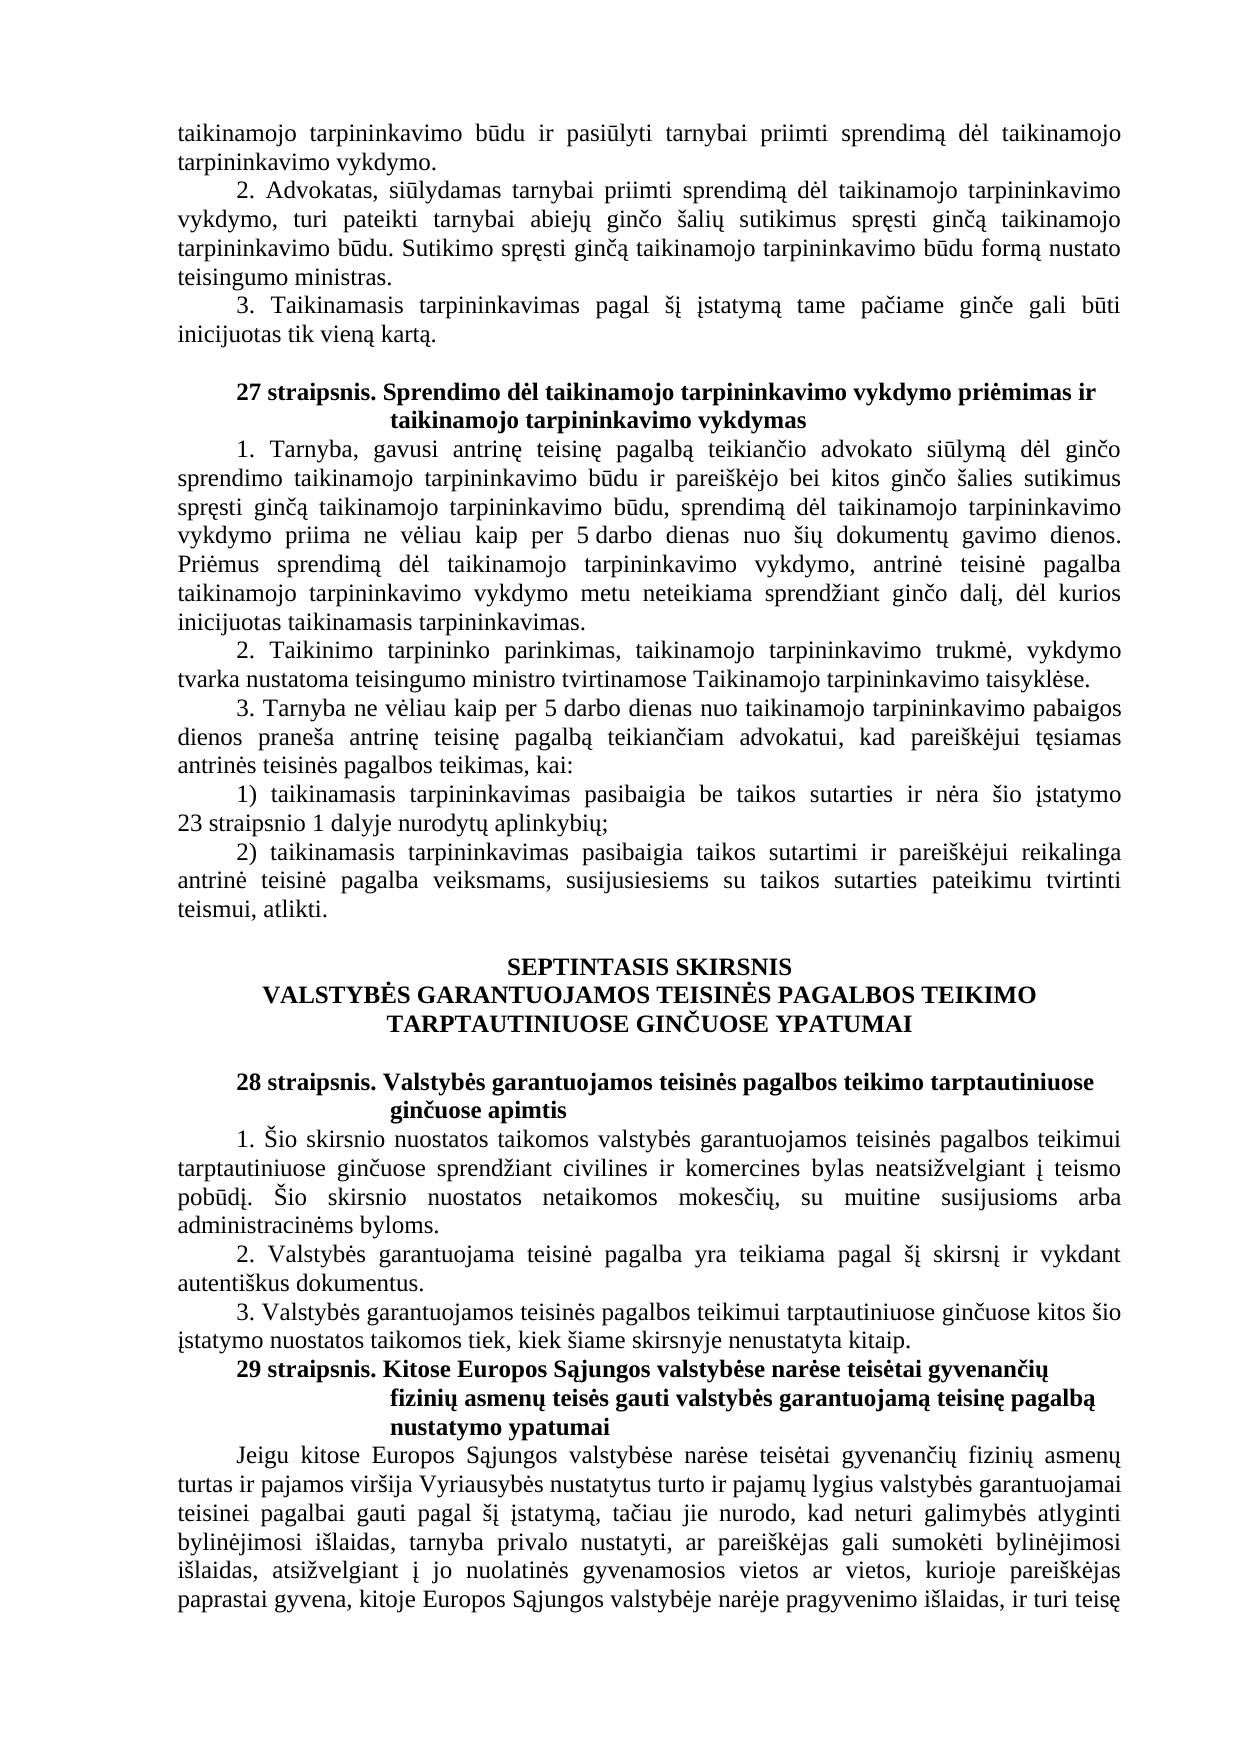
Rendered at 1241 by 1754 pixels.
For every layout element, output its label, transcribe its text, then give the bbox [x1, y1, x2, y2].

text 28 straipsnis. Valstybės garantuojamos teisinės pagalbos teikimo tarptautiniuose ginčuose apimtis [236, 1067, 1122, 1124]
text 1. Tarnyba, gavusi antrinę teisinę pagalbą teikiančio advokato siūlymą dėl ginčo sprendimo taikinamojo tarpininkavimo būdu ir pareiškėjo bei kitos ginčo šalies sutikimus spręsti ginčą taikinamojo tarpininkavimo būdu, sprendimą dėl taikinamojo tarpininkavimo vykdymo priima ne vėliau kaip per 5 darbo dienas nuo šių dokumentų gavimo dienos. Priėmus sprendimą dėl taikinamojo tarpininkavimo vykdymo, antrinė teisinė pagalba taikinamojo tarpininkavimo vykdymo metu neteikiama sprendžiant ginčo dalį, dėl kurios inicijuotas taikinamasis tarpininkavimas. [177, 434, 1122, 636]
text 2. Valstybės garantuojama teisinė pagalba yra teikiama pagal šį skirsnį ir vykdant autentiškus dokumentus. [177, 1239, 1122, 1297]
text 29 straipsnis. Kitose Europos Sąjungos valstybėse narėse teisėtai gyvenančių fizinių asmenų teisės gauti valstybės garantuojamą teisinę pagalbą nustatymo ypatumai [236, 1354, 1122, 1441]
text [177, 1441, 1122, 1613]
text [177, 118, 1122, 176]
text 2. Advokatas, siūlydamas tarnybai priimti sprendimą dėl taikinamojo tarpininkavimo vykdymo, turi pateikti tarnybai abiejų ginčo šalių sutikimus spręsti ginčą taikinamojo tarpininkavimo būdu. Sutikimo spręsti ginčą taikinamojo tarpininkavimo būdu formą nustato teisingumo ministras. [177, 176, 1122, 291]
text 1. Šio skirsnio nuostatos taikomos valstybės garantuojamos teisinės pagalbos teikimui tarptautiniuose ginčuose sprendžiant civilines ir komercines bylas neatsižvelgiant į teismo pobūdį. Šio skirsnio nuostatos netaikomos mokesčių, su muitine susijusioms arba administracinėms byloms. [177, 1124, 1122, 1239]
text 2. Taikinimo tarpininko parinkimas, taikinamojo tarpininkavimo trukmė, vykdymo tvarka nustatoma teisingumo ministro tvirtinamose Taikinamojo tarpininkavimo taisyklėse. [177, 636, 1122, 693]
text SEPTINTASIS SKIRSNIS [177, 952, 1122, 981]
text 2) taikinamasis tarpininkavimas pasibaigia taikos sutartimi ir pareiškėjui reikalinga antrinė teisinė pagalba veiksmams, susijusiesiems su taikos sutarties pateikimu tvirtinti teismui, atlikti. [177, 837, 1122, 923]
text VALSTYBĖS GARANTUOJAMOS TEISINĖS PAGALBOS TEIKIMO TARPTAUTINIUOSE GINČUOSE YPATUMAI [177, 981, 1122, 1038]
text 3. Valstybės garantuojamos teisinės pagalbos teikimui tarptautiniuose ginčuose kitos šio įstatymo nuostatos taikomos tiek, kiek šiame skirsnyje nenustatyta kitaip. [177, 1297, 1122, 1354]
text 27 straipsnis. Sprendimo dėl taikinamojo tarpininkavimo vykdymo priėmimas ir taikinamojo tarpininkavimo vykdymas [236, 377, 1122, 434]
text 3. Tarnyba ne vėliau kaip per 5 darbo dienas nuo taikinamojo tarpininkavimo pabaigos dienos praneša antrinę teisinę pagalbą teikiančiam advokatui, kad pareiškėjui tęsiamas antrinės teisinės pagalbos teikimas, kai: [177, 693, 1122, 779]
text 1) taikinamasis tarpininkavimas pasibaigia be taikos sutarties ir nėra šio įstatymo 23 straipsnio 1 dalyje nurodytų aplinkybių; [177, 779, 1122, 837]
text 3. Taikinamasis tarpininkavimas pagal šį įstatymą tame pačiame ginče gali būti inicijuotas tik vieną kartą. [177, 291, 1122, 348]
